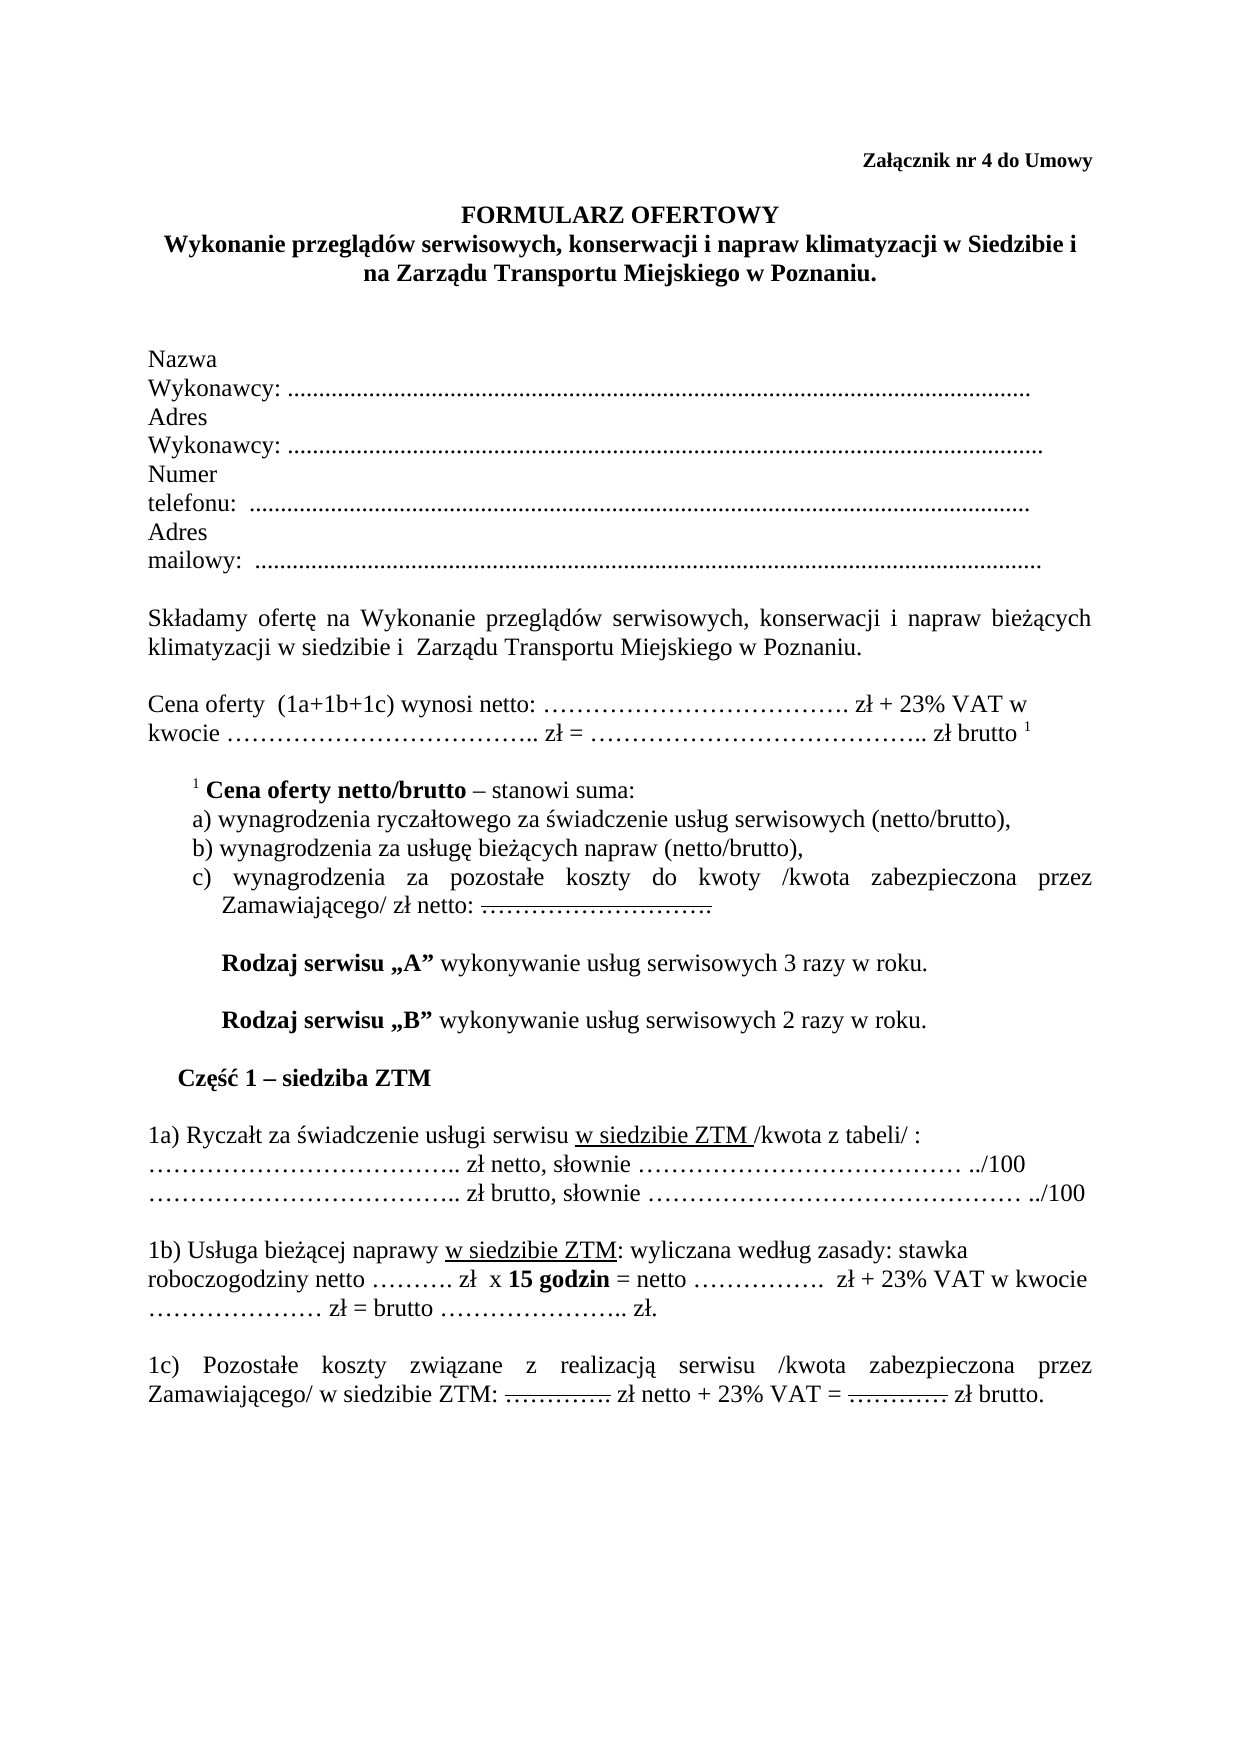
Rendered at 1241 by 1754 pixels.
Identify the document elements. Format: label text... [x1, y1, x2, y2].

text 1 Cena oferty netto/brutto – stanowi suma: [192, 775, 1093, 804]
text Składamy ofertę na Wykonanie przeglądów serwisowych, konserwacji i napraw bieżących klimatyzacji w siedzibie i Zarządu Transportu Miejskiego w Poznaniu. [148, 603, 1093, 660]
subtitle FORMULARZ OFERTOWY [148, 200, 1093, 229]
text Adres mailowy: .............................................................................................................................. [148, 517, 1093, 574]
text Numer telefonu: ............................................................................................................................. [148, 459, 1093, 517]
text 1b) Usługa bieżącej naprawy w siedzibie ZTM: wyliczana według zasady: stawka roboczogodziny netto ………. zł x 15 godzin = netto ……………. zł + 23% VAT w kwocie ………………… zł = brutto ………………….. zł. [148, 1235, 1093, 1322]
text Rodzaj serwisu „A” wykonywanie usług serwisowych 3 razy w roku. [221, 948, 1093, 977]
text Adres Wykonawcy: ......................................................................................................................... [148, 402, 1093, 459]
text Wykonanie przeglądów serwisowych, konserwacji i napraw klimatyzacji w Siedzibie i na Zarządu Transportu Miejskiego w Poznaniu. [148, 229, 1093, 287]
text Cena oferty (1a+1b+1c) wynosi netto: ………………………………. zł + 23% VAT w kwocie ……………………………….. zł = ………………………………….. zł brutto 1 [148, 689, 1093, 747]
text c) wynagrodzenia za pozostałe koszty do kwoty /kwota zabezpieczona przez Zamawiającego/ zł netto: ………………………. [192, 862, 1093, 919]
text Nazwa Wykonawcy: ....................................................................................................................... [148, 344, 1093, 402]
text Załącznik nr 4 do Umowy [148, 148, 1093, 172]
text Część 1 – siedziba ZTM [177, 1063, 1093, 1092]
text a) wynagrodzenia ryczałtowego za świadczenie usług serwisowych (netto/brutto), [192, 804, 1093, 833]
text 1c) Pozostałe koszty związane z realizacją serwisu /kwota zabezpieczona przez Zamawiającego/ w siedzibie ZTM: …………. zł netto + 23% VAT = ………… zł brutto. [148, 1350, 1093, 1408]
text b) wynagrodzenia za usługę bieżących napraw (netto/brutto), [192, 833, 1093, 862]
text Rodzaj serwisu „B” wykonywanie usług serwisowych 2 razy w roku. [221, 1005, 1093, 1034]
text 1a) Ryczałt za świadczenie usługi serwisu w siedzibie ZTM /kwota z tabeli/ : ……………………………….. zł netto, słownie ………………………………… ../100 ……………………………….. zł brutto, słownie ……………………………………… ../100 [148, 1120, 1093, 1207]
